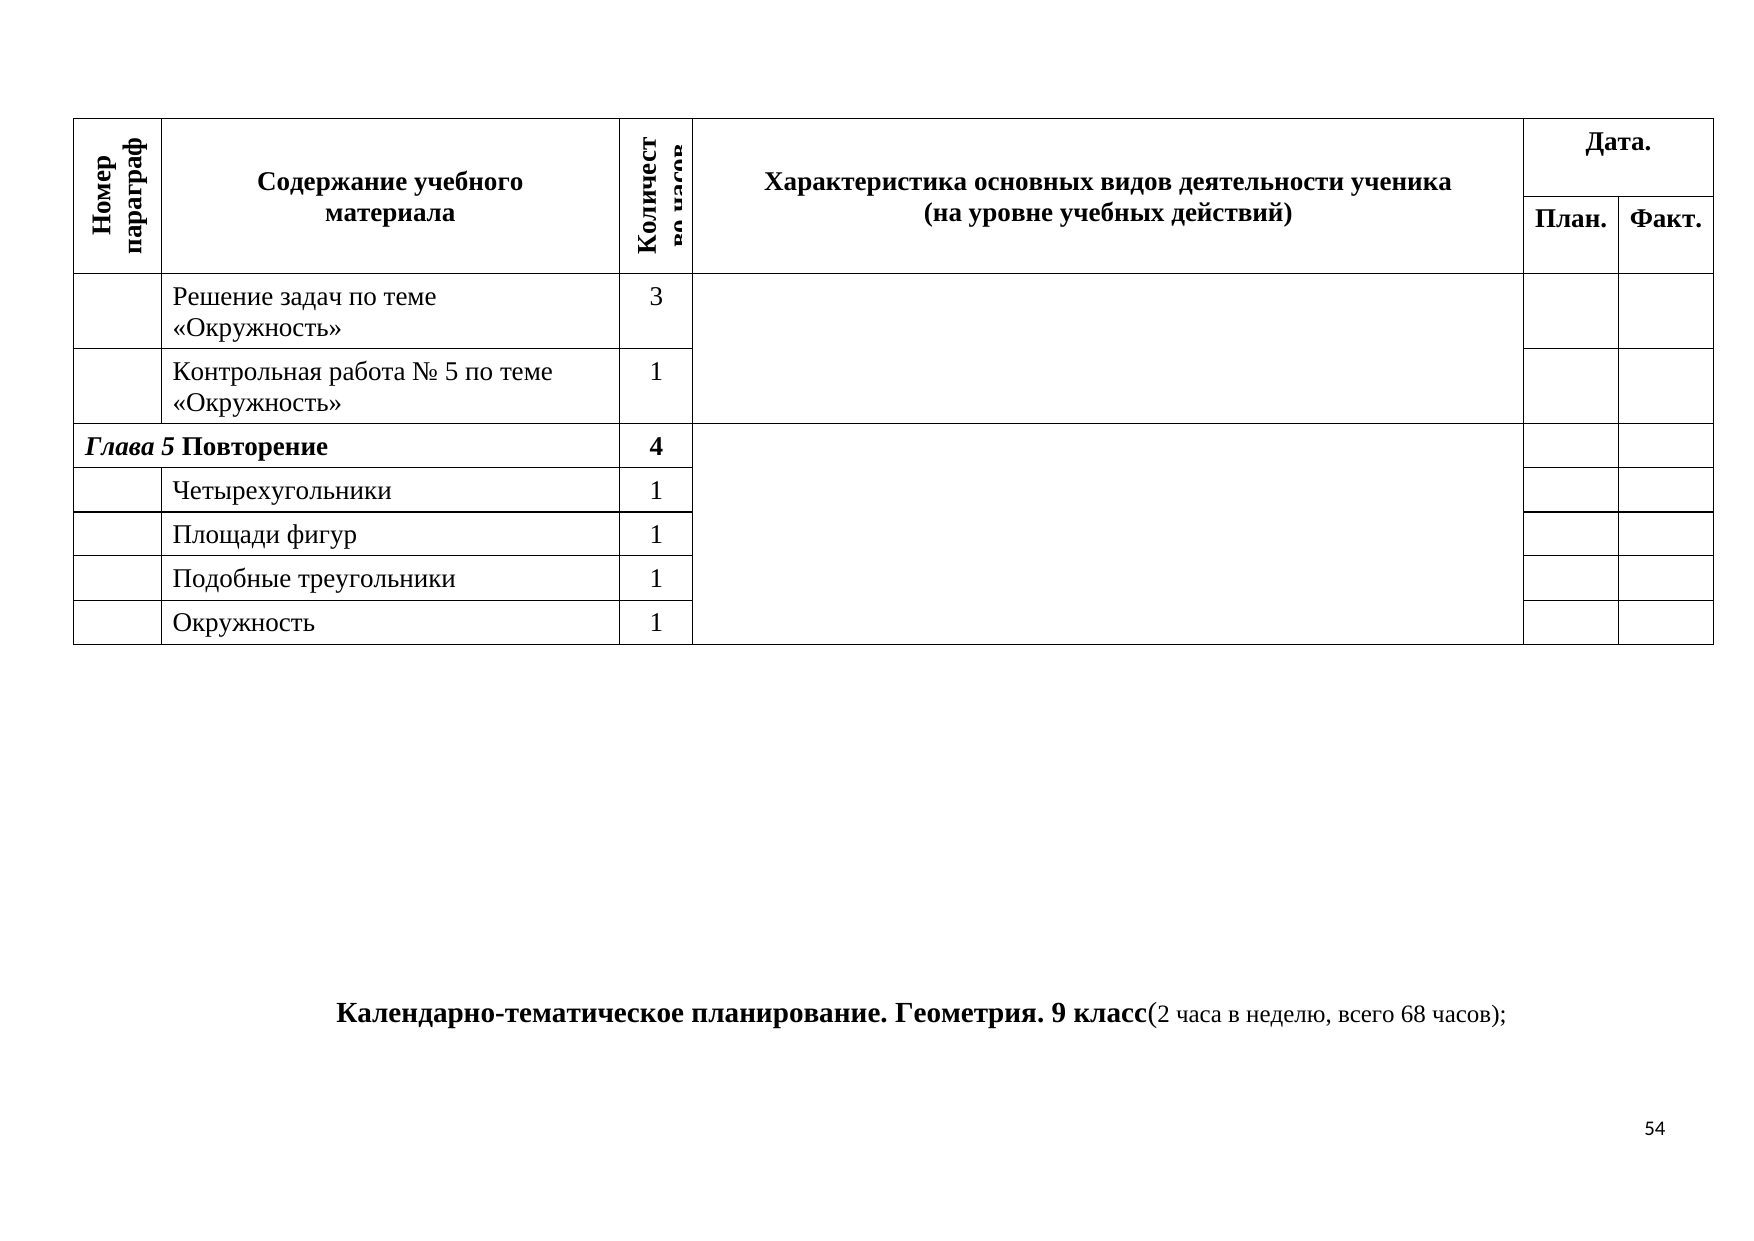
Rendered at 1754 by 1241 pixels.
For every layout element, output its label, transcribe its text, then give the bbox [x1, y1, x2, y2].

table_cell [1619, 556, 1713, 599]
table_cell Факт. [1619, 197, 1713, 273]
table_header Количество часов [620, 119, 692, 273]
table_cell [1524, 349, 1618, 423]
table_cell [74, 601, 161, 643]
text Календарно-тематическое планирование. Геометрия. 9 класс(2 часа в неделю, всего 68 часов); [177, 995, 1665, 1029]
table_cell [1619, 274, 1713, 348]
table_cell Глава 5 Повторение [74, 424, 619, 467]
table_cell Четырехугольники [162, 468, 619, 511]
table_cell Контрольная работа № 5 по теме «Окружность» [162, 349, 619, 423]
table_header Дата. [1524, 119, 1713, 196]
table_cell Окружность [162, 601, 619, 643]
table_cell [74, 274, 161, 348]
table_cell 1 [620, 601, 692, 643]
table_cell [693, 424, 1523, 643]
table_cell План. [1524, 197, 1618, 273]
table_cell Площади фигур [162, 513, 619, 555]
table_header Характеристика основных видов деятельности ученика (на уровне учебных действий) [693, 119, 1523, 273]
table_cell [1524, 468, 1618, 511]
table_cell 1 [620, 468, 692, 511]
table_cell 4 [620, 424, 692, 467]
table_cell [1619, 349, 1713, 423]
table_cell [74, 513, 161, 555]
table_cell 1 [620, 556, 692, 599]
table_cell [1619, 468, 1713, 511]
table_cell 1 [620, 349, 692, 423]
table_header Номер параграфа [74, 119, 161, 273]
table_header Содержание учебного материала [162, 119, 619, 273]
table_cell [74, 468, 161, 511]
table_cell [1619, 601, 1713, 643]
table_cell Решение задач по теме «Окружность» [162, 274, 619, 348]
table_cell [1524, 601, 1618, 643]
table_cell [74, 349, 161, 423]
table_cell 1 [620, 513, 692, 555]
table_cell Подобные треугольники [162, 556, 619, 599]
table_cell [1524, 556, 1618, 599]
table_cell [1619, 513, 1713, 555]
table_cell 3 [620, 274, 692, 348]
table_cell [74, 556, 161, 599]
table_cell [1524, 274, 1618, 348]
table_cell [1619, 424, 1713, 467]
table_cell [1524, 424, 1618, 467]
table_cell [1524, 513, 1618, 555]
